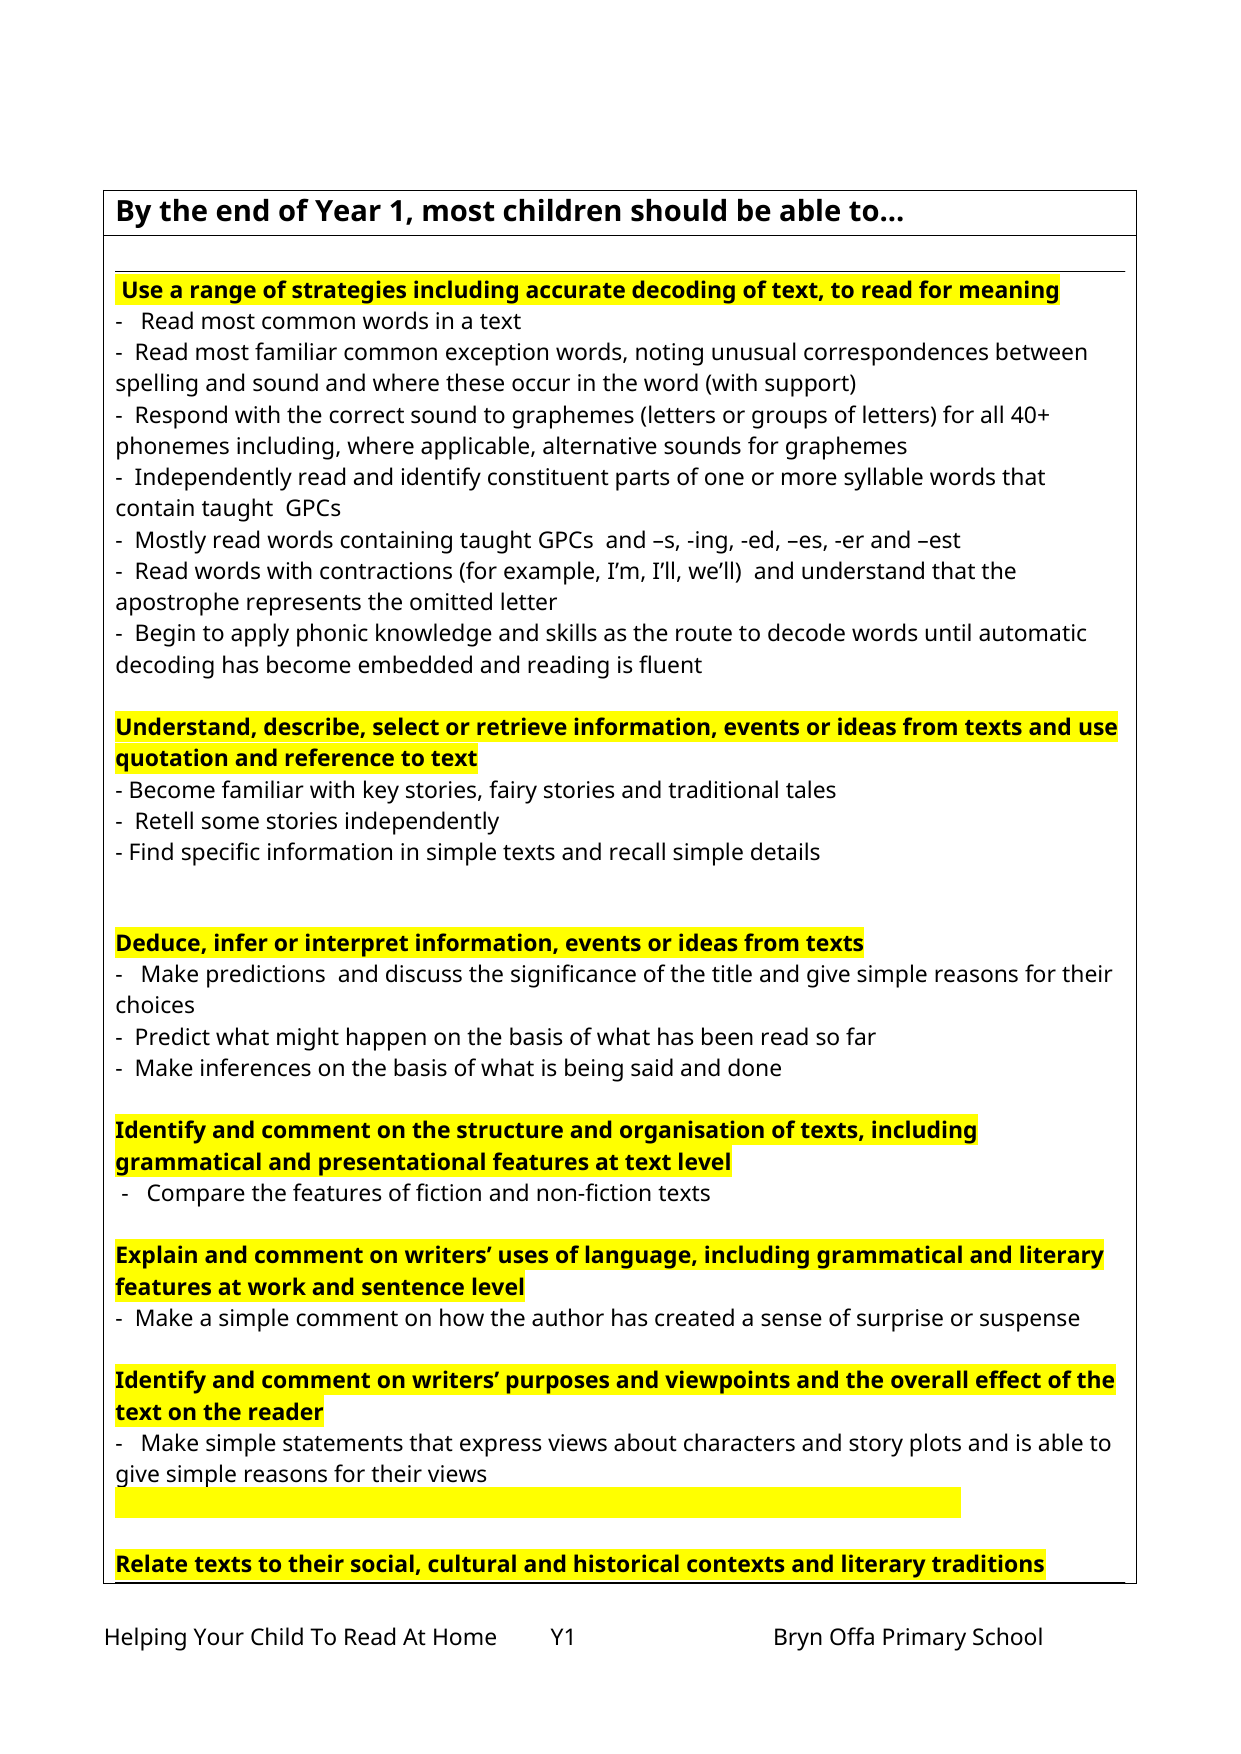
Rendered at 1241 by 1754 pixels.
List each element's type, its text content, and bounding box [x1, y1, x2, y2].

table_header By the end of Year 1, most children should be able to... [104, 191, 1136, 235]
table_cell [104, 236, 1136, 1583]
